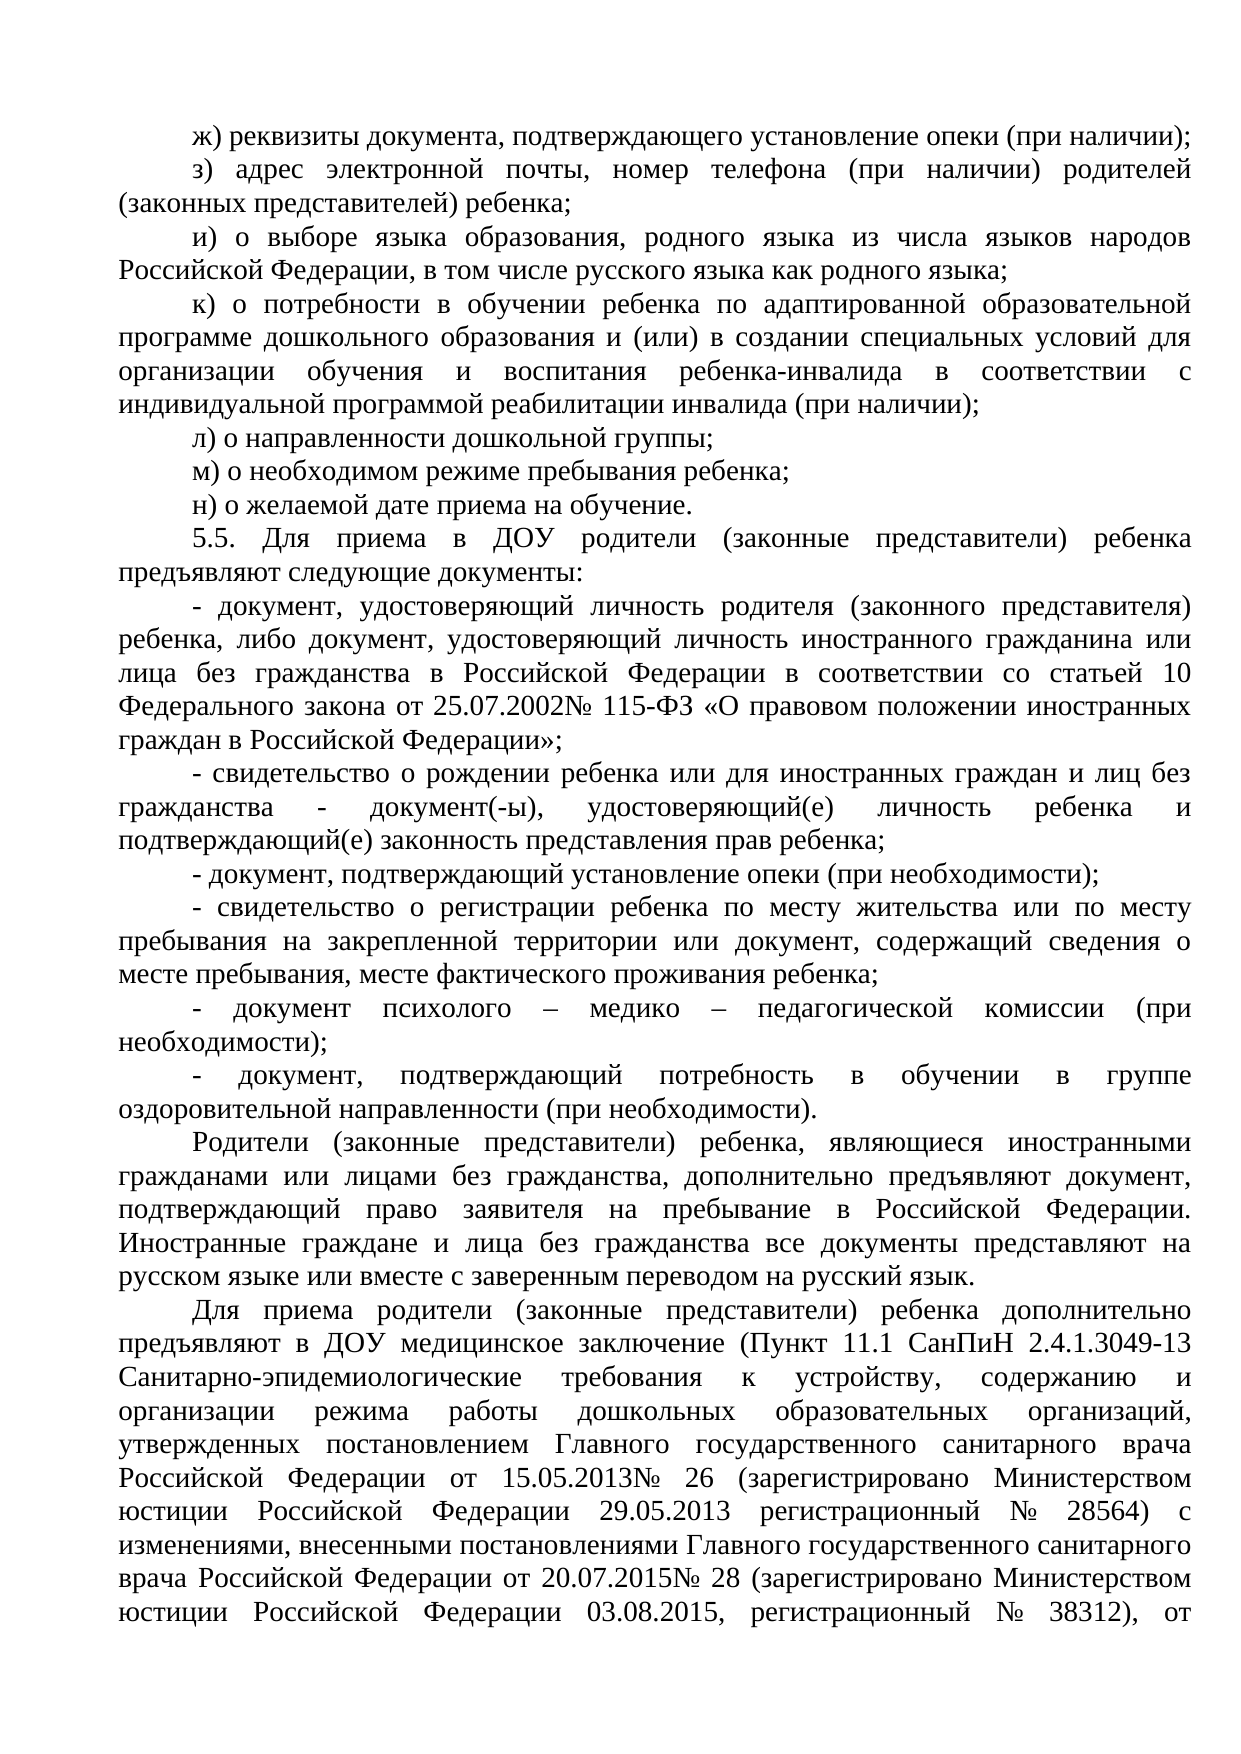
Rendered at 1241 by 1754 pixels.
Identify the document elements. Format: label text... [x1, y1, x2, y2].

text л) о направленности дошкольной группы; [118, 420, 1192, 453]
text н) о желаемой дате приема на обучение. [118, 487, 1192, 521]
text Родители (законные представители) ребенка, являющиеся иностранными гражданами или лицами без гражданства, дополнительно предъявляют документ, подтверждающий право заявителя на пребывание в Российской Федерации. Иностранные граждане и лица без гражданства все документы представляют на русском языке или вместе с заверенным переводом на русский язык. [118, 1124, 1192, 1292]
text к) о потребности в обучении ребенка по адаптированной образовательной программе дошкольного образования и (или) в создании специальных условий для организации обучения и воспитания ребенка-инвалида в соответствии с индивидуальной программой реабилитации инвалида (при наличии); [118, 286, 1192, 420]
text - документ, подтверждающий потребность в обучении в группе оздоровительной направленности (при необходимости). [118, 1057, 1192, 1124]
text - документ, подтверждающий установление опеки (при необходимости); [118, 856, 1192, 889]
text - свидетельство о регистрации ребенка по месту жительства или по месту пребывания на закрепленной территории или документ, содержащий сведения о месте пребывания, месте фактического проживания ребенка; [118, 889, 1192, 990]
text и) о выборе языка образования, родного языка из числа языков народов Российской Федерации, в том числе русского языка как родного языка; [118, 219, 1192, 286]
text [118, 1292, 1192, 1627]
text 5.5. Для приема в ДОУ родители (законные представители) ребенка предъявляют следующие документы: [118, 521, 1192, 588]
text м) о необходимом режиме пребывания ребенка; [118, 453, 1192, 487]
text ж) реквизиты документа, подтверждающего установление опеки (при наличии); [118, 118, 1192, 152]
text - документ психолого – медико – педагогической комиссии (при необходимости); [118, 990, 1192, 1057]
text - документ, удостоверяющий личность родителя (законного представителя) ребенка, либо документ, удостоверяющий личность иностранного гражданина или лица без гражданства в Российской Федерации в соответствии со статьей 10 Федерального закона от 25.07.2002№ 115-ФЗ «О правовом положении иностранных граждан в Российской Федерации»; [118, 588, 1192, 755]
text з) адрес электронной почты, номер телефона (при наличии) родителей (законных представителей) ребенка; [118, 152, 1192, 219]
text - свидетельство о рождении ребенка или для иностранных граждан и лиц без гражданства - документ(-ы), удостоверяющий(е) личность ребенка и подтверждающий(е) законность представления прав ребенка; [118, 755, 1192, 856]
